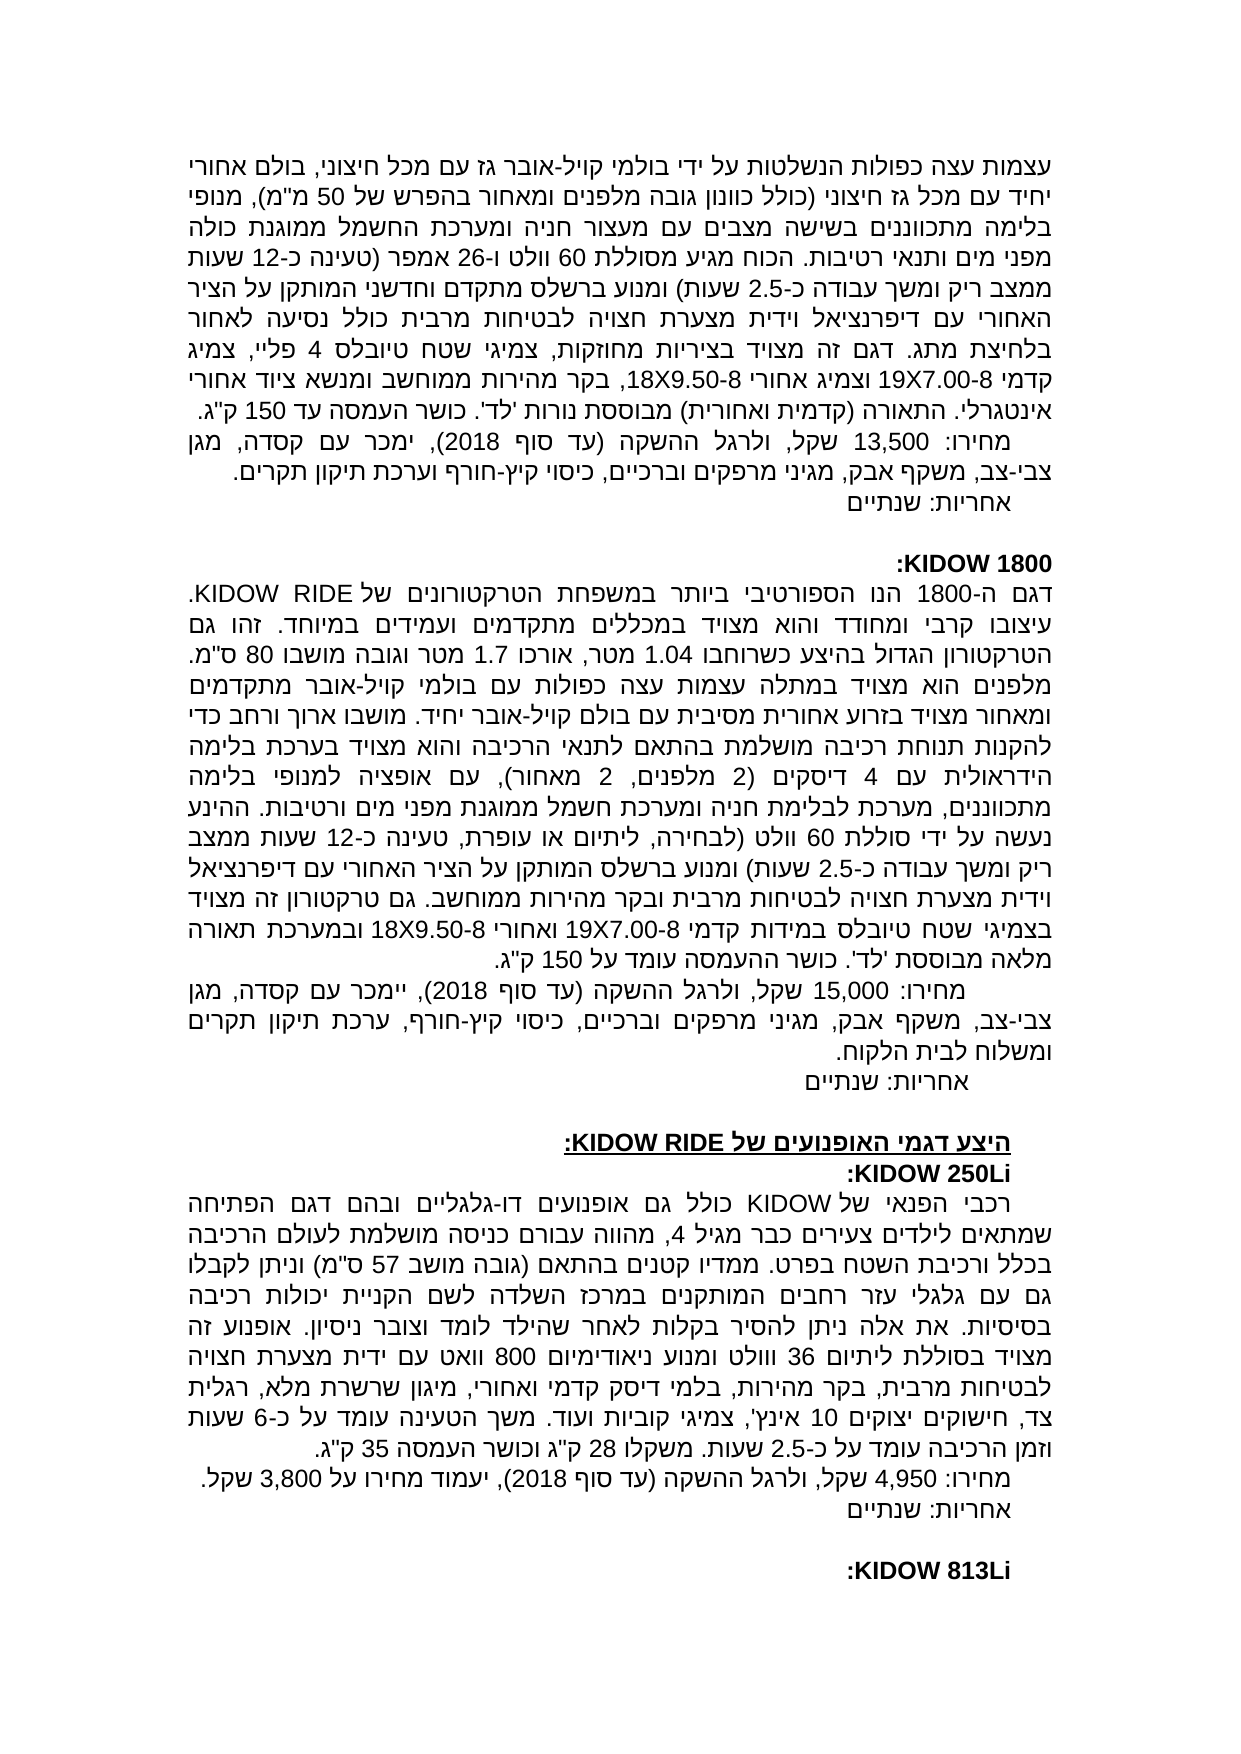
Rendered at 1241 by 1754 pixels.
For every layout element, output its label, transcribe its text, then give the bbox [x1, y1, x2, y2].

text דגם ה-1800 הנו הספורטיבי ביותר במשפחת הטרקטורונים של KIDOW RIDE. עיצובו קרבי ומחודד והוא מצויד במכללים מתקדמים ועמידים במיוחד. זהו גם הטרקטורון הגדול בהיצע כשרוחבו 1.04 מטר, אורכו 1.7 מטר וגובה מושבו 80 ס"מ. מלפנים הוא מצויד במתלה עצמות עצה כפולות עם בולמי קויל-אובר מתקדמים ומאחור מצויד בזרוע אחורית מסיבית עם בולם קויל-אובר יחיד. מושבו ארוך ורחב כדי להקנות תנוחת רכיבה מושלמת בהתאם לתנאי הרכיבה והוא מצויד בערכת בלימה הידראולית עם 4 דיסקים (2 מלפנים, 2 מאחור), עם אופציה למנופי בלימה מתכווננים, מערכת לבלימת חניה ומערכת חשמל ממוגנת מפני מים ורטיבות. ההינע נעשה על ידי סוללת 60 וולט (לבחירה, ליתיום או עופרת, טעינה כ-12 שעות ממצב ריק ומשך עבודה כ-2.5 שעות) ומנוע ברשלס המותקן על הציר האחורי עם דיפרנציאל וידית מצערת חצויה לבטיחות מרבית ובקר מהירות ממוחשב. גם טרקטורון זה מצויד בצמיגי שטח טיובלס במידות קדמי 19X7.00-8 ואחורי 18X9.50-8 ובמערכת תאורה מלאה מבוססת 'לד'. כושר ההעמסה עומד על 150 ק"ג. [187, 577, 1053, 974]
text מחירו: 4,950 שקל, ולרגל ההשקה (עד סוף 2018), יעמוד מחירו על 3,800 שקל. [187, 1462, 1053, 1493]
text מחירו: 15,000 שקל, ולרגל ההשקה (עד סוף 2018), יימכר עם קסדה, מגן צבי-צב, משקף אבק, מגיני מרפקים וברכיים, כיסוי קיץ-חורף, ערכת תיקון תקרים ומשלוח לבית הלקוח. [187, 974, 1053, 1066]
text היצע דגמי האופנועים של KIDOW RIDE: [187, 1127, 1053, 1157]
text אחריות: שנתיים [187, 486, 1053, 516]
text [187, 150, 1053, 425]
text מחירו: 13,500 שקל, ולרגל ההשקה (עד סוף 2018), ימכר עם קסדה, מגן צבי-צב, משקף אבק, מגיני מרפקים וברכיים, כיסוי קיץ-חורף וערכת תיקון תקרים. [187, 425, 1053, 486]
text רכבי הפנאי של KIDOW כולל גם אופנועים דו-גלגליים ובהם דגם הפתיחה שמתאים לילדים צעירים כבר מגיל 4, מהווה עבורם כניסה מושלמת לעולם הרכיבה בכלל ורכיבת השטח בפרט. ממדיו קטנים בהתאם (גובה מושב 57 ס"מ) וניתן לקבלו גם עם גלגלי עזר רחבים המותקנים במרכז השלדה לשם הקניית יכולות רכיבה בסיסיות. את אלה ניתן להסיר בקלות לאחר שהילד לומד וצובר ניסיון. אופנוע זה מצויד בסוללת ליתיום 36 ווולט ומנוע ניאודימיום 800 וואט עם ידית מצערת חצויה לבטיחות מרבית, בקר מהירות, בלמי דיסק קדמי ואחורי, מיגון שרשרת מלא, רגלית צד, חישוקים יצוקים 10 אינץ', צמיגי קוביות ועוד. משך הטעינה עומד על כ-6 שעות וזמן הרכיבה עומד על כ-2.5 שעות. משקלו 28 ק"ג וכושר העמסה 35 ק"ג. [187, 1188, 1053, 1462]
text אחריות: שנתיים [187, 1066, 1053, 1096]
text KIDOW 250Li: [187, 1157, 1053, 1188]
text אחריות: שנתיים [187, 1493, 1053, 1523]
text KIDOW 1800: [187, 547, 1053, 577]
text KIDOW 813Li: [187, 1554, 1053, 1584]
